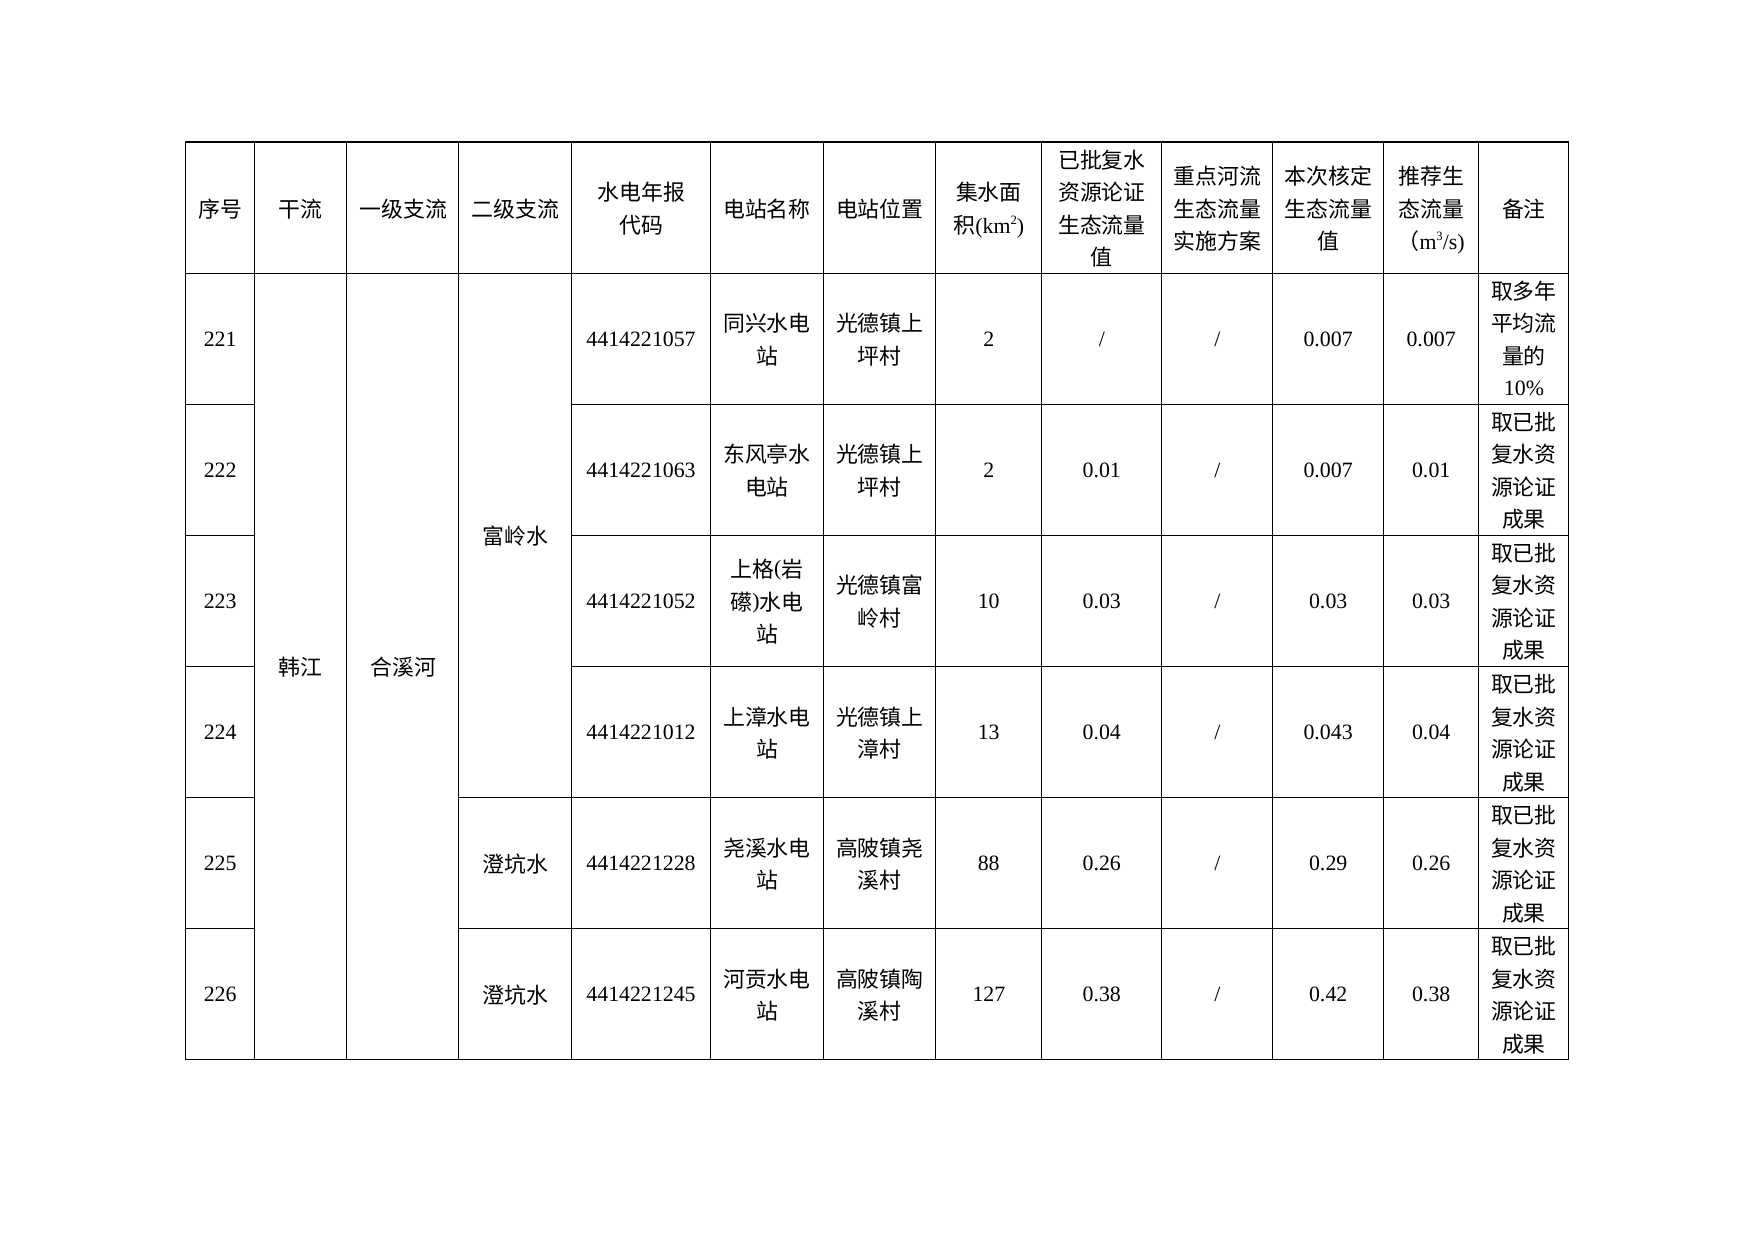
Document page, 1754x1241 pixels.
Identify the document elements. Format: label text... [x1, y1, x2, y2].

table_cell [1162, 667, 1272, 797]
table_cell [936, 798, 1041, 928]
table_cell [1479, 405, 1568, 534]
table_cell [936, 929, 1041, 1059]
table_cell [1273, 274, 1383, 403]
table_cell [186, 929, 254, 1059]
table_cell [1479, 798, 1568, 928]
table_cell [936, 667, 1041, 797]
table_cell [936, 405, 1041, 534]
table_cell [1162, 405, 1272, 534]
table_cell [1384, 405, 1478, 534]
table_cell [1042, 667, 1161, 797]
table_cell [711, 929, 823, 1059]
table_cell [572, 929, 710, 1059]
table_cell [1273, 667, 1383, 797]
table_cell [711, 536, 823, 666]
table_header 重点河流生态流量实施方案 [1162, 143, 1272, 272]
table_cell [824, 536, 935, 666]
table_header 水电年报 代码 [572, 143, 710, 272]
table_header 干流 [255, 143, 346, 272]
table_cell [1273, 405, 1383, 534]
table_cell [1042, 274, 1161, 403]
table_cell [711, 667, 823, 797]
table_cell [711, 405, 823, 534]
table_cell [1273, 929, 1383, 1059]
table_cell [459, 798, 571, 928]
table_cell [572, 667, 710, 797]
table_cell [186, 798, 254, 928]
table_header 电站名称 [711, 143, 823, 272]
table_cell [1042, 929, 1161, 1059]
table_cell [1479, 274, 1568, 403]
table_header 本次核定生态流量值 [1273, 143, 1383, 272]
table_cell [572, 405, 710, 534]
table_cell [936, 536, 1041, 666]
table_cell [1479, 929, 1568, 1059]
table_header 序号 [186, 143, 254, 272]
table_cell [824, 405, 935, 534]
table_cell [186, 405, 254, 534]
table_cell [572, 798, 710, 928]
table_header 备注 [1479, 143, 1568, 272]
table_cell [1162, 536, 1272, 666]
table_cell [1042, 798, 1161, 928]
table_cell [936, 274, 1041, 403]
table_header 二级支流 [459, 143, 571, 272]
table_header 电站位置 [824, 143, 935, 272]
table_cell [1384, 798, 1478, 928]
table_header 集水面积(km2) [936, 143, 1041, 272]
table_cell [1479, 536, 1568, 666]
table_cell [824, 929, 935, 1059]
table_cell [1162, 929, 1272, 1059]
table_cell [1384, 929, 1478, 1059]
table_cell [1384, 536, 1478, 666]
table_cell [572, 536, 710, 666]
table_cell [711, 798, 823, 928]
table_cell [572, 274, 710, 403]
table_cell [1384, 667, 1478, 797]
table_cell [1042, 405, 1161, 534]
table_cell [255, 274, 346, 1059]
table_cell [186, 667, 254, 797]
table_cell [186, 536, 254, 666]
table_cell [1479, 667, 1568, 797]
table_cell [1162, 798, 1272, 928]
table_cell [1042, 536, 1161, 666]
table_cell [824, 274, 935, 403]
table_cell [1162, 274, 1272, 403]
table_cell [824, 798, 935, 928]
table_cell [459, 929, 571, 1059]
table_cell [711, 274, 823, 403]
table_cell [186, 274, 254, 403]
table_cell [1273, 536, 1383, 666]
table_header 推荐生态流量（m3/s) [1384, 143, 1478, 272]
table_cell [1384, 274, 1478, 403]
table_header 已批复水资源论证生态流量值 [1042, 143, 1161, 272]
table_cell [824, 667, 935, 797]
table_header 一级支流 [347, 143, 458, 272]
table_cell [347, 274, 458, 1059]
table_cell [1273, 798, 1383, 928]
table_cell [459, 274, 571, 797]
